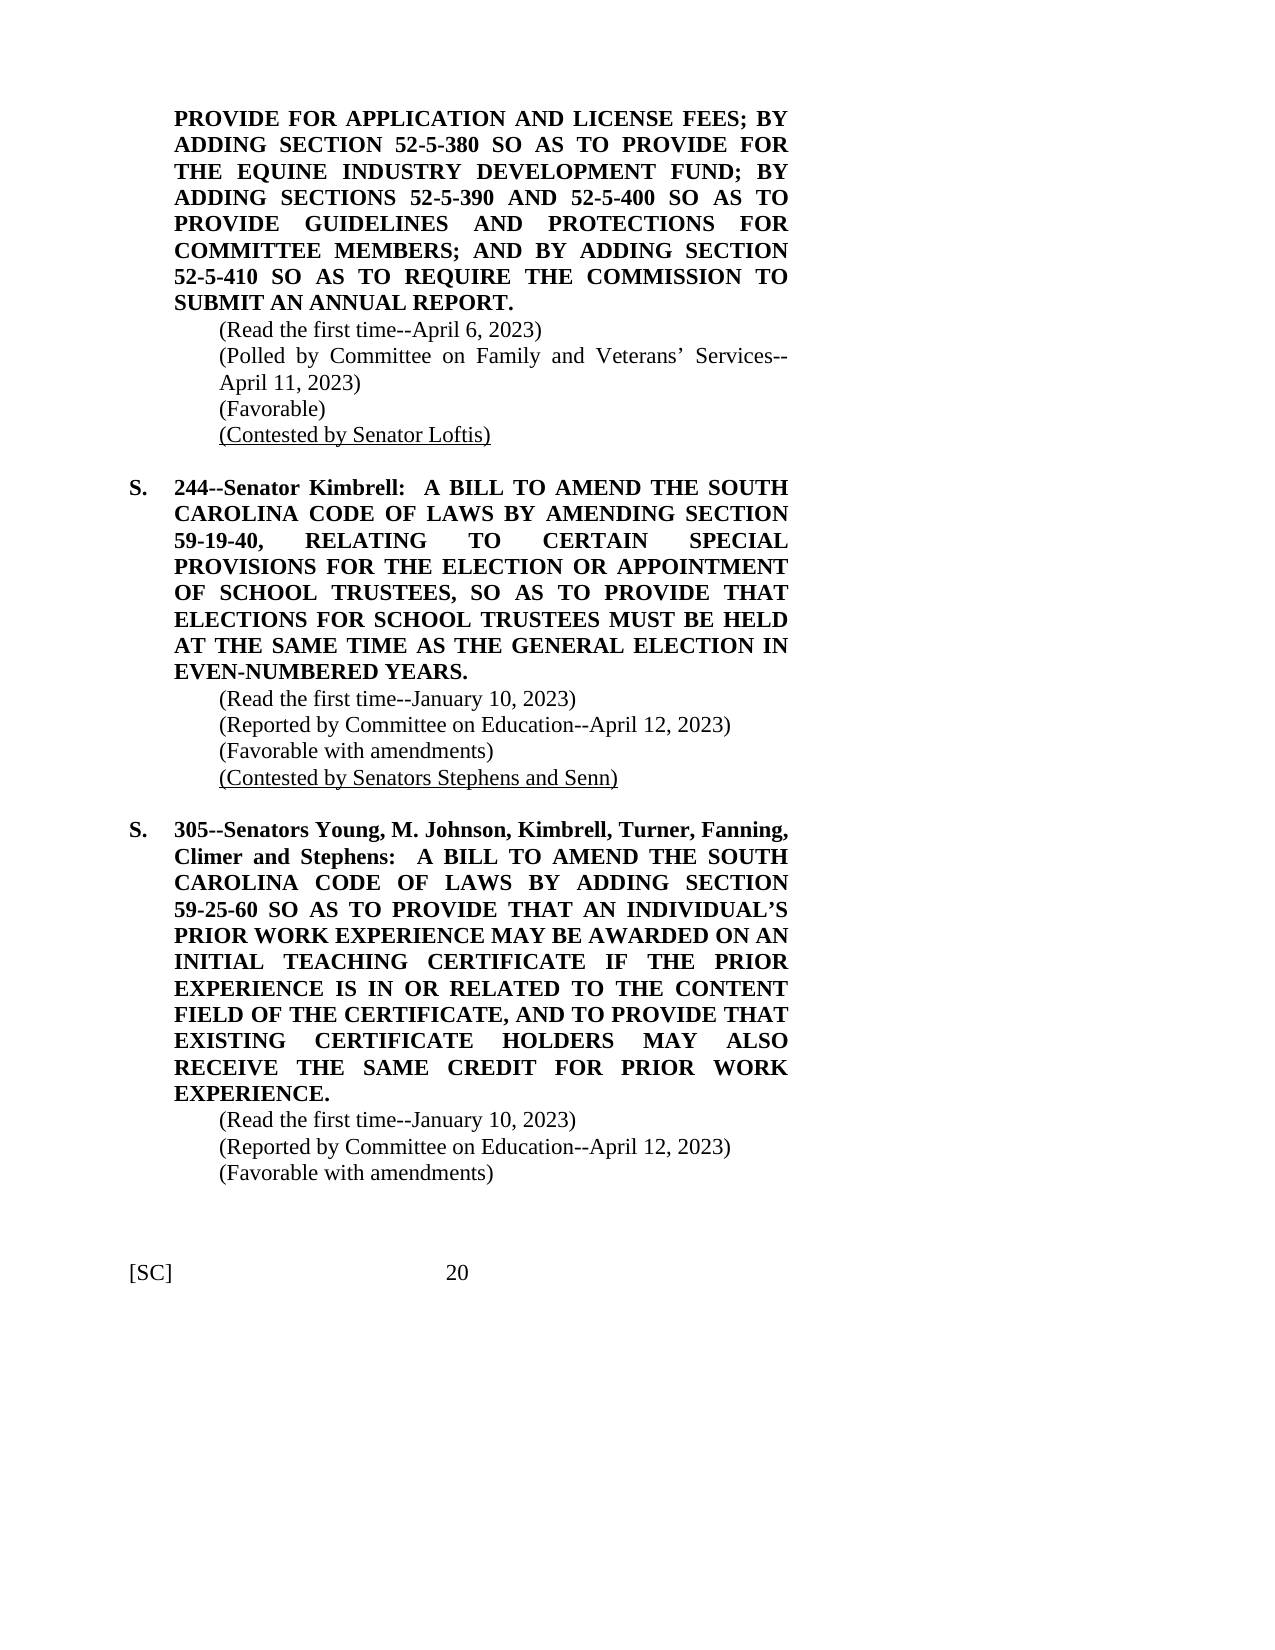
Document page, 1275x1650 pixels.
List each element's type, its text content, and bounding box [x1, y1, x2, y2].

text (Reported by Committee on Education--April 12, 2023) [219, 1133, 789, 1159]
text (Reported by Committee on Education--April 12, 2023) [219, 711, 789, 737]
title S. 244--Senator Kimbrell: A BILL TO AMEND THE SOUTH CAROLINA CODE OF LAWS BY AMENDING SECTION 59-19-40, RELATING TO CERTAIN SPECIAL PROVISIONS FOR THE ELECTION OR APPOINTMENT OF SCHOOL TRUSTEES, SO AS TO PROVIDE THAT ELECTIONS FOR SCHOOL TRUSTEES MUST BE HELD AT THE SAME TIME AS THE GENERAL ELECTION IN EVEN-NUMBERED YEARS. [129, 474, 789, 685]
text (Favorable with amendments) [219, 737, 789, 764]
text (Read the first time--April 6, 2023) [219, 316, 789, 342]
text (Read the first time--January 10, 2023) [219, 1106, 789, 1133]
text (Favorable) [219, 395, 789, 421]
text (Polled by Committee on Family and Veterans’ Services--April 11, 2023) [219, 342, 789, 395]
text (Read the first time--January 10, 2023) [219, 685, 789, 711]
text (Favorable with amendments) [219, 1159, 789, 1186]
title S. 305--Senators Young, M. Johnson, Kimbrell, Turner, Fanning, Climer and Stephens: A BILL TO AMEND THE SOUTH CAROLINA CODE OF LAWS BY ADDING SECTION 59‑25‑60 SO AS TO PROVIDE THAT AN INDIVIDUAL’S PRIOR WORK EXPERIENCE MAY BE AWARDED ON AN INITIAL TEACHING CERTIFICATE IF THE PRIOR EXPERIENCE IS IN OR RELATED TO THE CONTENT FIELD OF THE CERTIFICATE, AND TO PROVIDE THAT EXISTING CERTIFICATE HOLDERS MAY ALSO RECEIVE THE SAME CREDIT FOR PRIOR WORK EXPERIENCE. [129, 817, 789, 1106]
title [129, 105, 789, 316]
text (Contested by Senator Loftis) [219, 421, 789, 448]
text (Contested by Senators Stephens and Senn) [219, 764, 789, 790]
